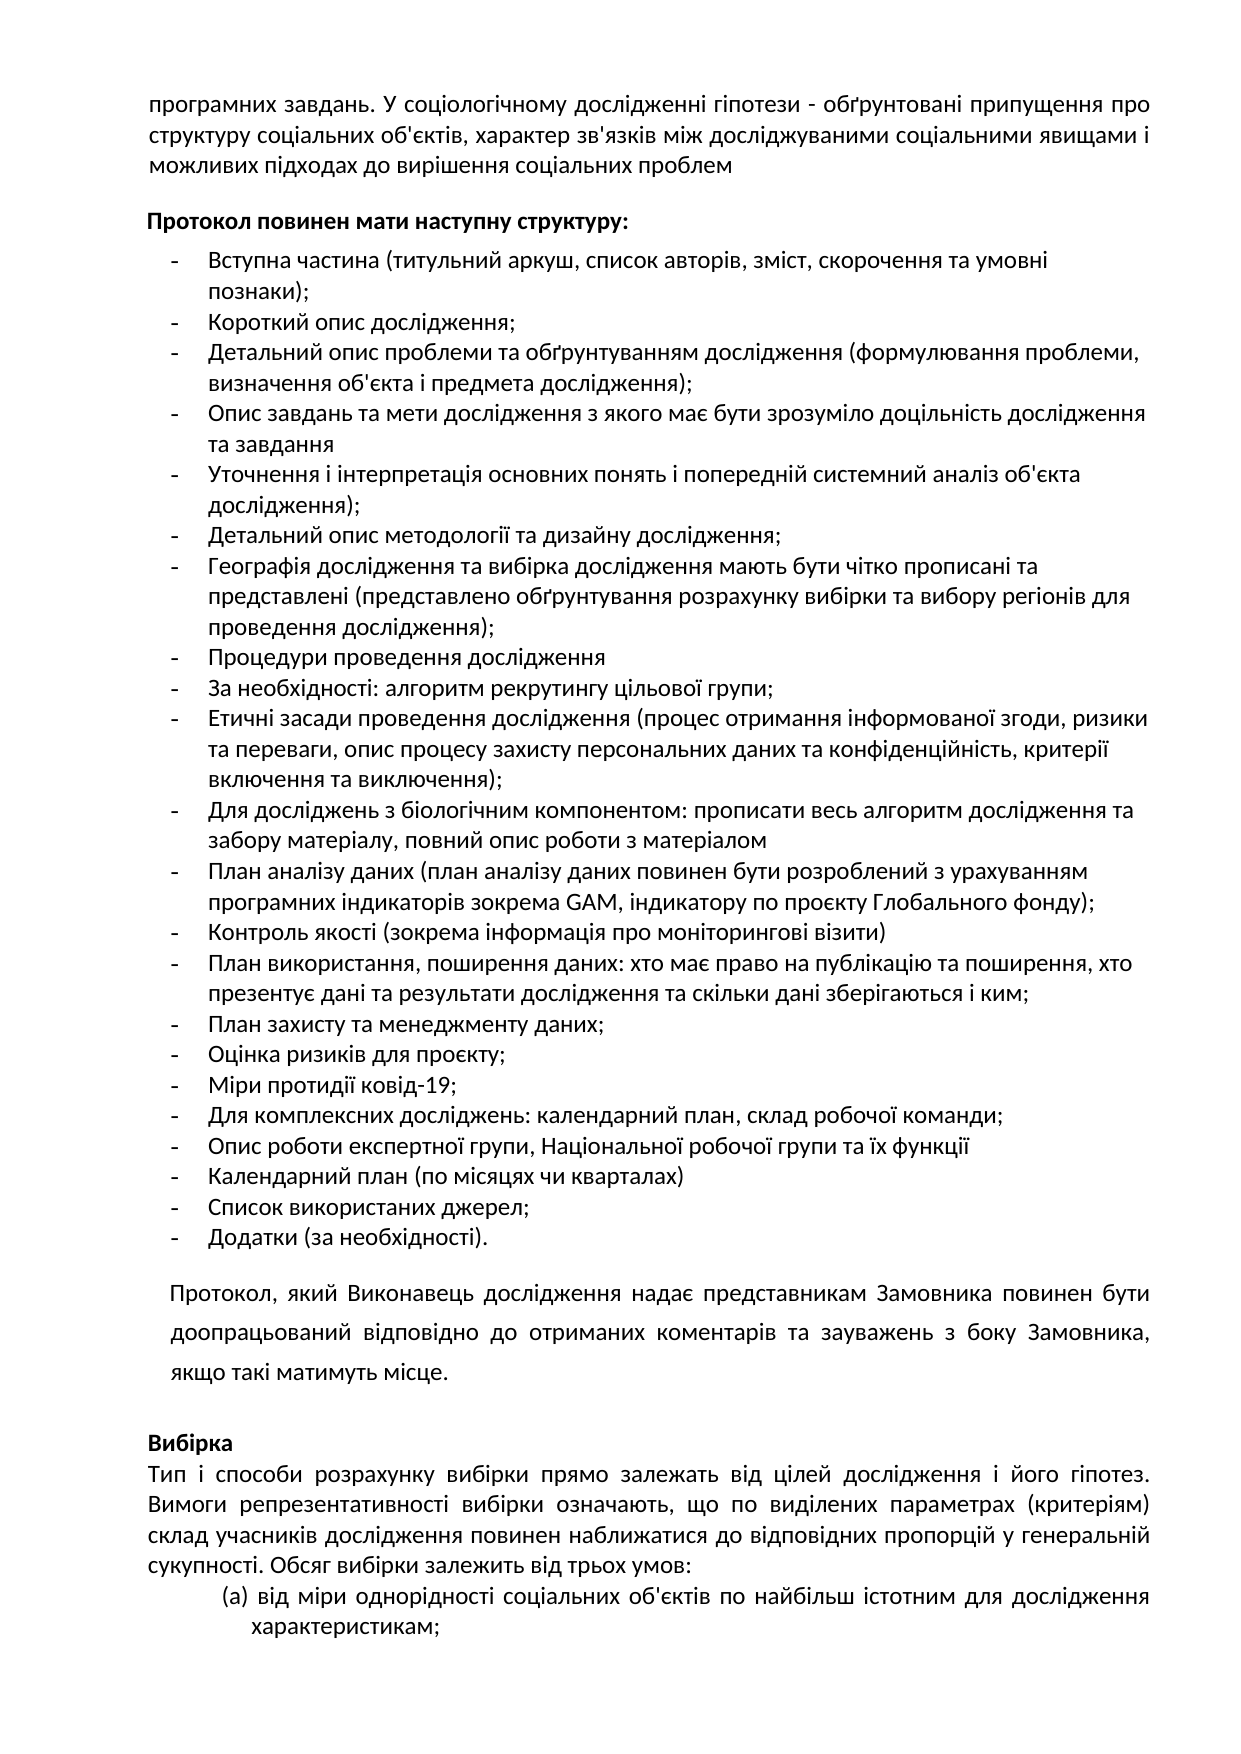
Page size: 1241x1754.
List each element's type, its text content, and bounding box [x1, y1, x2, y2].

list Опис завдань та мети дослідження з якого має бути зрозуміло доцільність дослідження та завдання [170, 397, 1152, 458]
text (а) від міри однорідності соціальних об'єктів по найбільш істотним для дослідження характеристикам; [221, 1580, 1152, 1641]
list Для досліджень з біологічним компонентом: прописати весь алгоритм дослідження та забору матеріалу, повний опис роботи з матеріалом [170, 794, 1152, 855]
list План використання, поширення даних: хто має право на публікацію та поширення, хто презентує дані та результати дослідження та скільки дані зберігаються і ким; [170, 947, 1152, 1008]
text Вибірка [148, 1427, 1151, 1457]
list Детальний опис проблеми та обґрунтуванням дослідження (формулювання проблеми, визначення об'єкта і предмета дослідження); [170, 336, 1152, 397]
text Тип і способи розрахунку вибірки прямо залежать від цілей дослідження і його гіпотез. Вимоги репрезентативності вибірки означають, що по виділених параметрах (критеріям) склад учасників дослідження повинен наближатися до відповідних пропорцій у генеральній сукупності. Обсяг вибірки залежить від трьох умов: [148, 1458, 1152, 1580]
list Для комплексних досліджень: календарний план, склад робочої команди; [170, 1099, 1152, 1130]
list Опис роботи експертної групи, Національної робочої групи та їх функції [170, 1130, 1152, 1160]
text Протокол, який Виконавець дослідження надає представникам Замовника повинен бути доопрацьований відповідно до отриманих коментарів та зауважень з боку Замовника, якщо такі матимуть місце. [169, 1277, 1151, 1387]
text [148, 88, 1151, 180]
list За необхідності: алгоритм рекрутингу цільової групи; [170, 672, 1152, 702]
list Додатки (за необхідності). [170, 1221, 1152, 1252]
list Процедури проведення дослідження [170, 641, 1152, 672]
list Короткий опис дослідження; [170, 306, 1152, 336]
list Контроль якості (зокрема інформація про моніторингові візити) [170, 916, 1152, 947]
list Детальний опис методології та дизайну дослідження; [170, 519, 1152, 550]
list План аналізу даних (план аналізу даних повинен бути розроблений з урахуванням програмних індикаторів зокрема GAM, індикатору по проєкту Глобального фонду); [170, 855, 1152, 916]
list Протокол повинен мати наступну структуру: [147, 205, 1151, 236]
list Вступна частина (титульний аркуш, список авторів, зміст, скорочення та умовні познаки); [170, 245, 1152, 306]
list Етичні засади проведення дослідження (процес отримання інформованої згоди, ризики та переваги, опис процесу захисту персональних даних та конфіденційність, критерії включення та виключення); [170, 702, 1152, 794]
list Календарний план (по місяцях чи кварталах) [170, 1160, 1152, 1191]
list Оцінка ризиків для проєкту; [170, 1038, 1152, 1069]
list Уточнення і інтерпретація основних понять і попередній системний аналіз об'єкта дослідження); [170, 458, 1152, 519]
list Міри протидії ковід-19; [170, 1069, 1152, 1099]
list Географія дослідження та вибірка дослідження мають бути чітко прописані та представлені (представлено обґрунтування розрахунку вибірки та вибору регіонів для проведення дослідження); [170, 550, 1152, 641]
list Список використаних джерел; [170, 1191, 1152, 1221]
list План захисту та менеджменту даних; [170, 1008, 1152, 1038]
